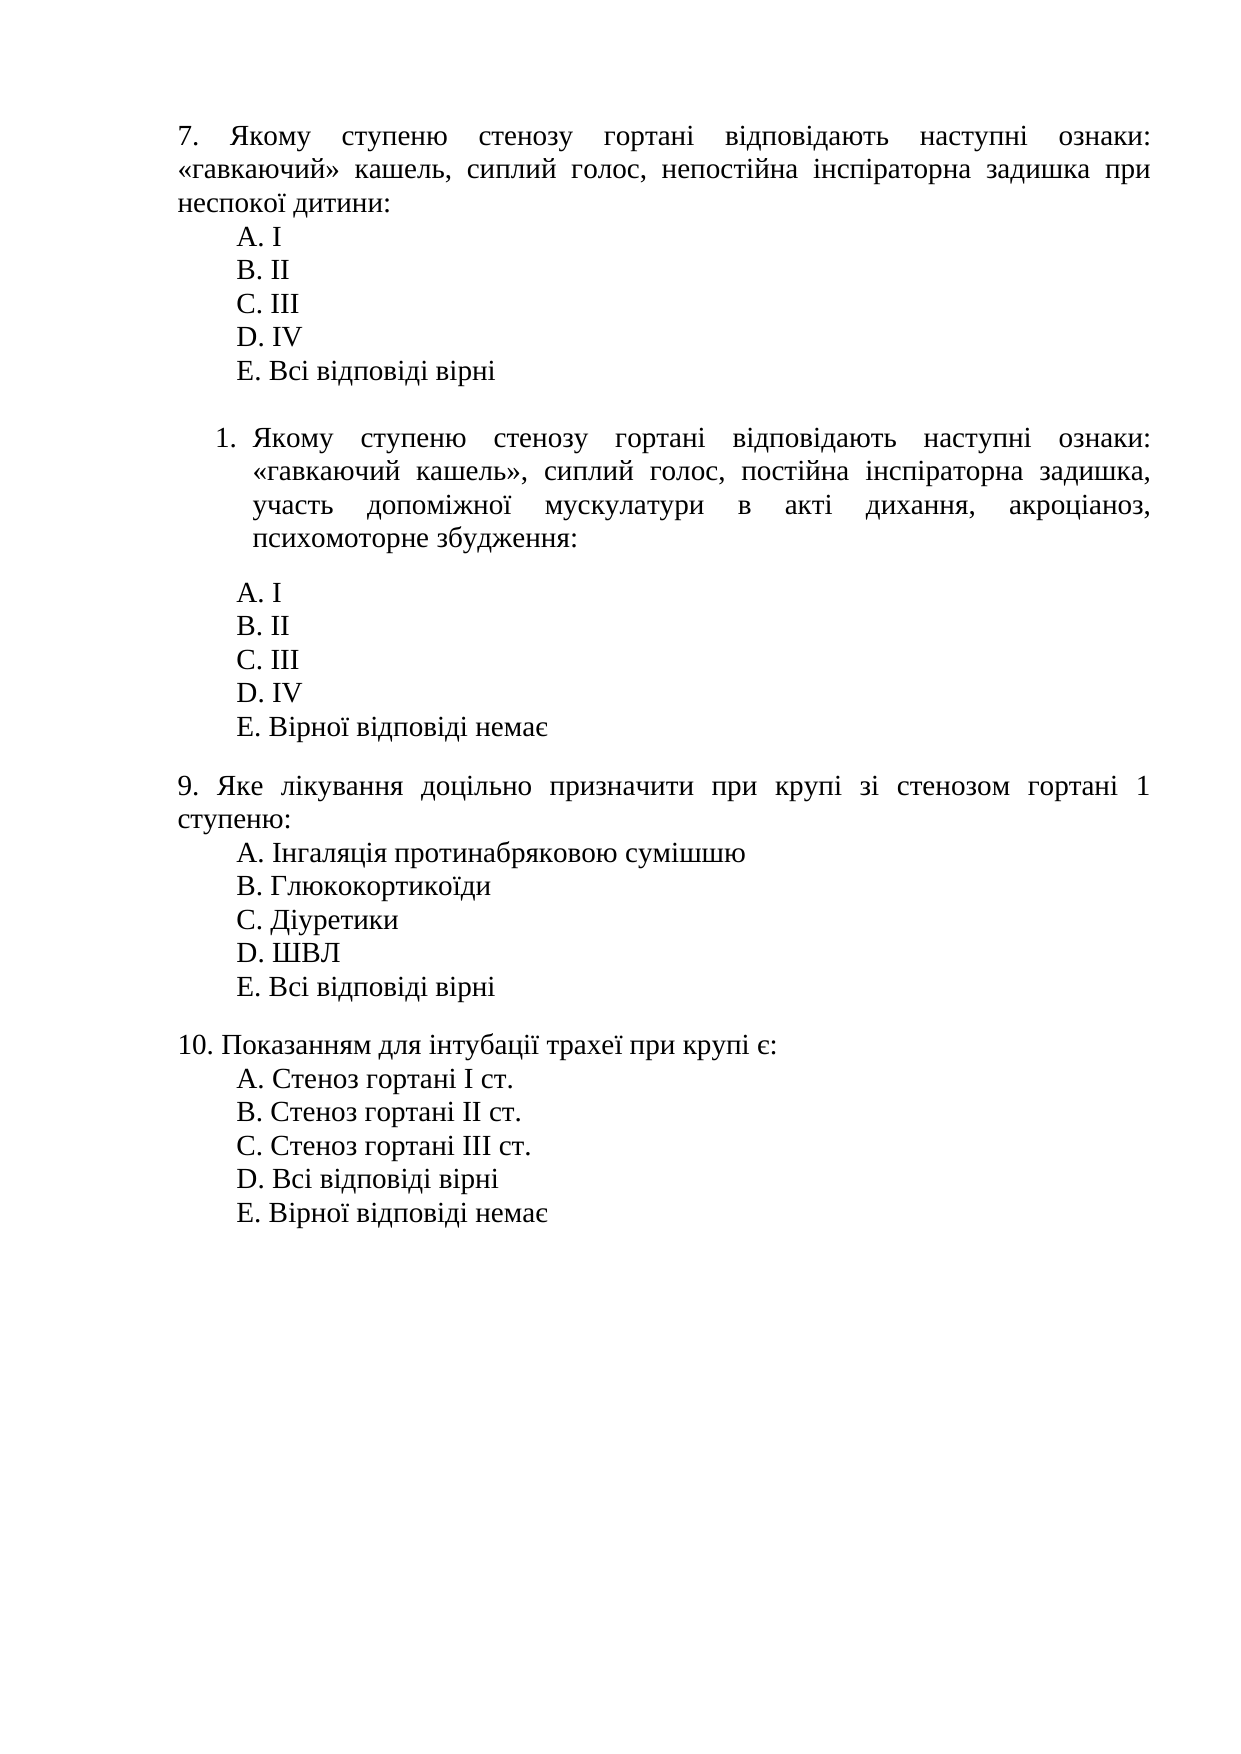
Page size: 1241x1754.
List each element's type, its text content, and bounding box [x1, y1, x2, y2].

text С. Стеноз гортані ІІІ ст. [177, 1128, 1152, 1162]
text 9. Яке лікування доцільно призначити при крупі зі стенозом гортані 1 ступеню: [177, 768, 1152, 835]
text В. II [177, 608, 1152, 642]
text D. IV [177, 319, 1152, 353]
text С. III [177, 642, 1152, 676]
text 10. Показанням для інтубації трахеї при крупі є: [177, 1027, 1152, 1061]
text В. II [177, 252, 1152, 286]
text Е. Вірної відповіді немає [177, 1195, 1152, 1229]
text Е. Всі відповіді вірні [177, 969, 1152, 1002]
text В. Стеноз гортані ІІ ст. [177, 1094, 1152, 1128]
text А. Стеноз гортані І ст. [177, 1061, 1152, 1094]
text D. IV [177, 676, 1152, 709]
text E. Всі відповіді вірні [177, 353, 1152, 386]
text С. Діуретики [177, 902, 1152, 935]
text А. Інгаляція протинабряковою сумішшю [177, 835, 1152, 868]
text А. I [177, 219, 1152, 252]
text D. ШВЛ [177, 935, 1152, 969]
list Якому ступеню стенозу гортані відповідають наступні ознаки: «гавкаючий кашель», сиплий голос, постійна інспіраторна задишка, участь допоміжної мускулатури в акті дихання, акроціаноз, психомоторне збудження: [215, 420, 1152, 554]
text С. ІІІ [177, 286, 1152, 319]
text В. Глюкокортикоїди [177, 868, 1152, 902]
text D. Всі відповіді вірні [177, 1162, 1152, 1195]
text А. I [177, 575, 1152, 608]
text Е. Вірної відповіді немає [177, 709, 1152, 743]
text 7. Якому ступеню стенозу гортані відповідають наступні ознаки: «гавкаючий» кашель, сиплий голос, непостійна інспіраторна задишка при неспокої дитини: [177, 118, 1152, 219]
